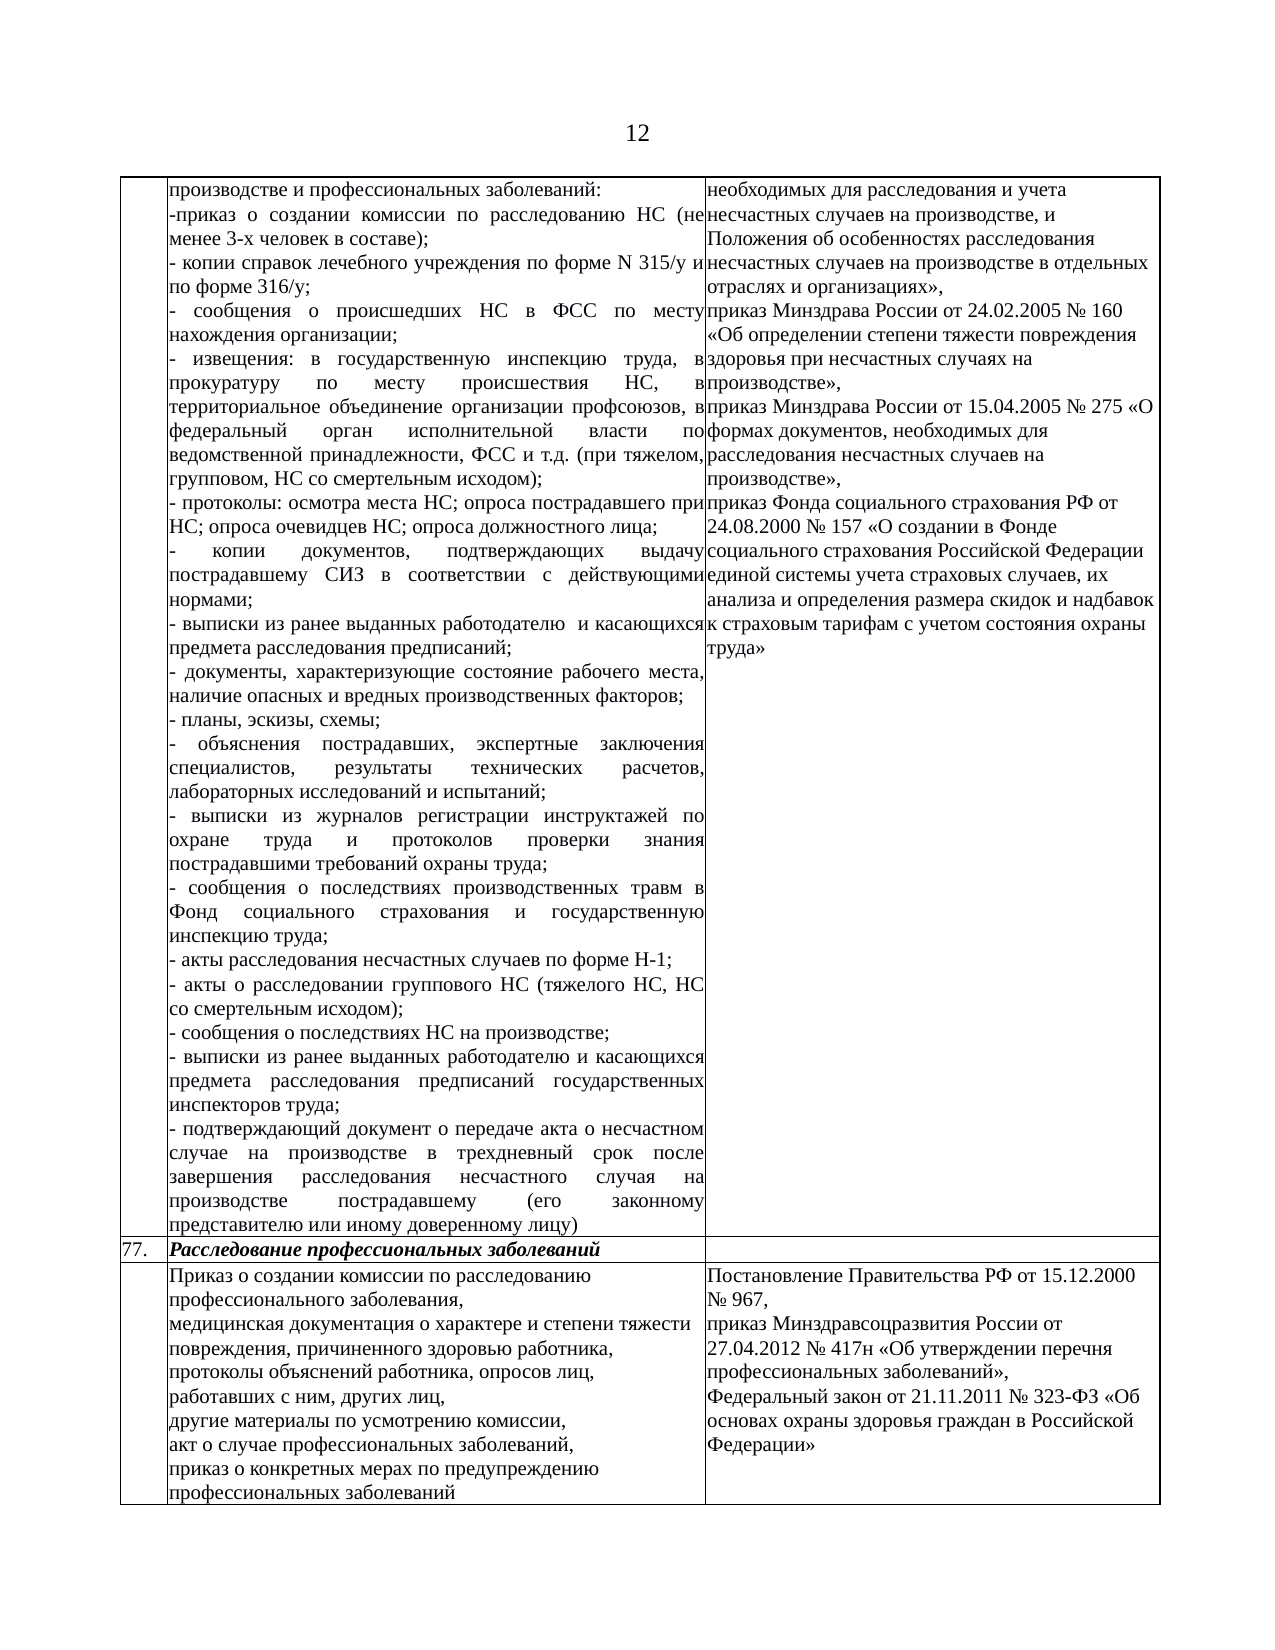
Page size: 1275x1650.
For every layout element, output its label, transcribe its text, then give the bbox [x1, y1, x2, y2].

table_cell [121, 178, 167, 1236]
table_cell Постановление Правительства РФ от 15.12.2000 № 967, приказ Минздравсоцразвития России от 27.04.2012 № 417н «Об утверждении перечня профессиональных заболеваний», Федеральный закон от 21.11.2011 № 323-ФЗ «Об основах охраны здоровья граждан в Российской Федерации» [706, 1263, 1159, 1504]
table_cell Приказ о создании комиссии по расследованию профессионального заболевания, медицинская документация о характере и степени тяжести повреждения, причиненного здоровью работника, протоколы объяснений работника, опросов лиц, работавших с ним, других лиц, другие материалы по усмотрению комиссии, акт о случае профессиональных заболеваний, приказ о конкретных мерах по предупреждению профессиональных заболеваний [168, 1263, 705, 1504]
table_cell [706, 178, 1159, 1236]
table_cell 77. [121, 1237, 167, 1262]
table_cell [121, 1263, 167, 1504]
table_cell [706, 1237, 1159, 1262]
table_cell Расследование профессиональных заболеваний [168, 1237, 705, 1262]
